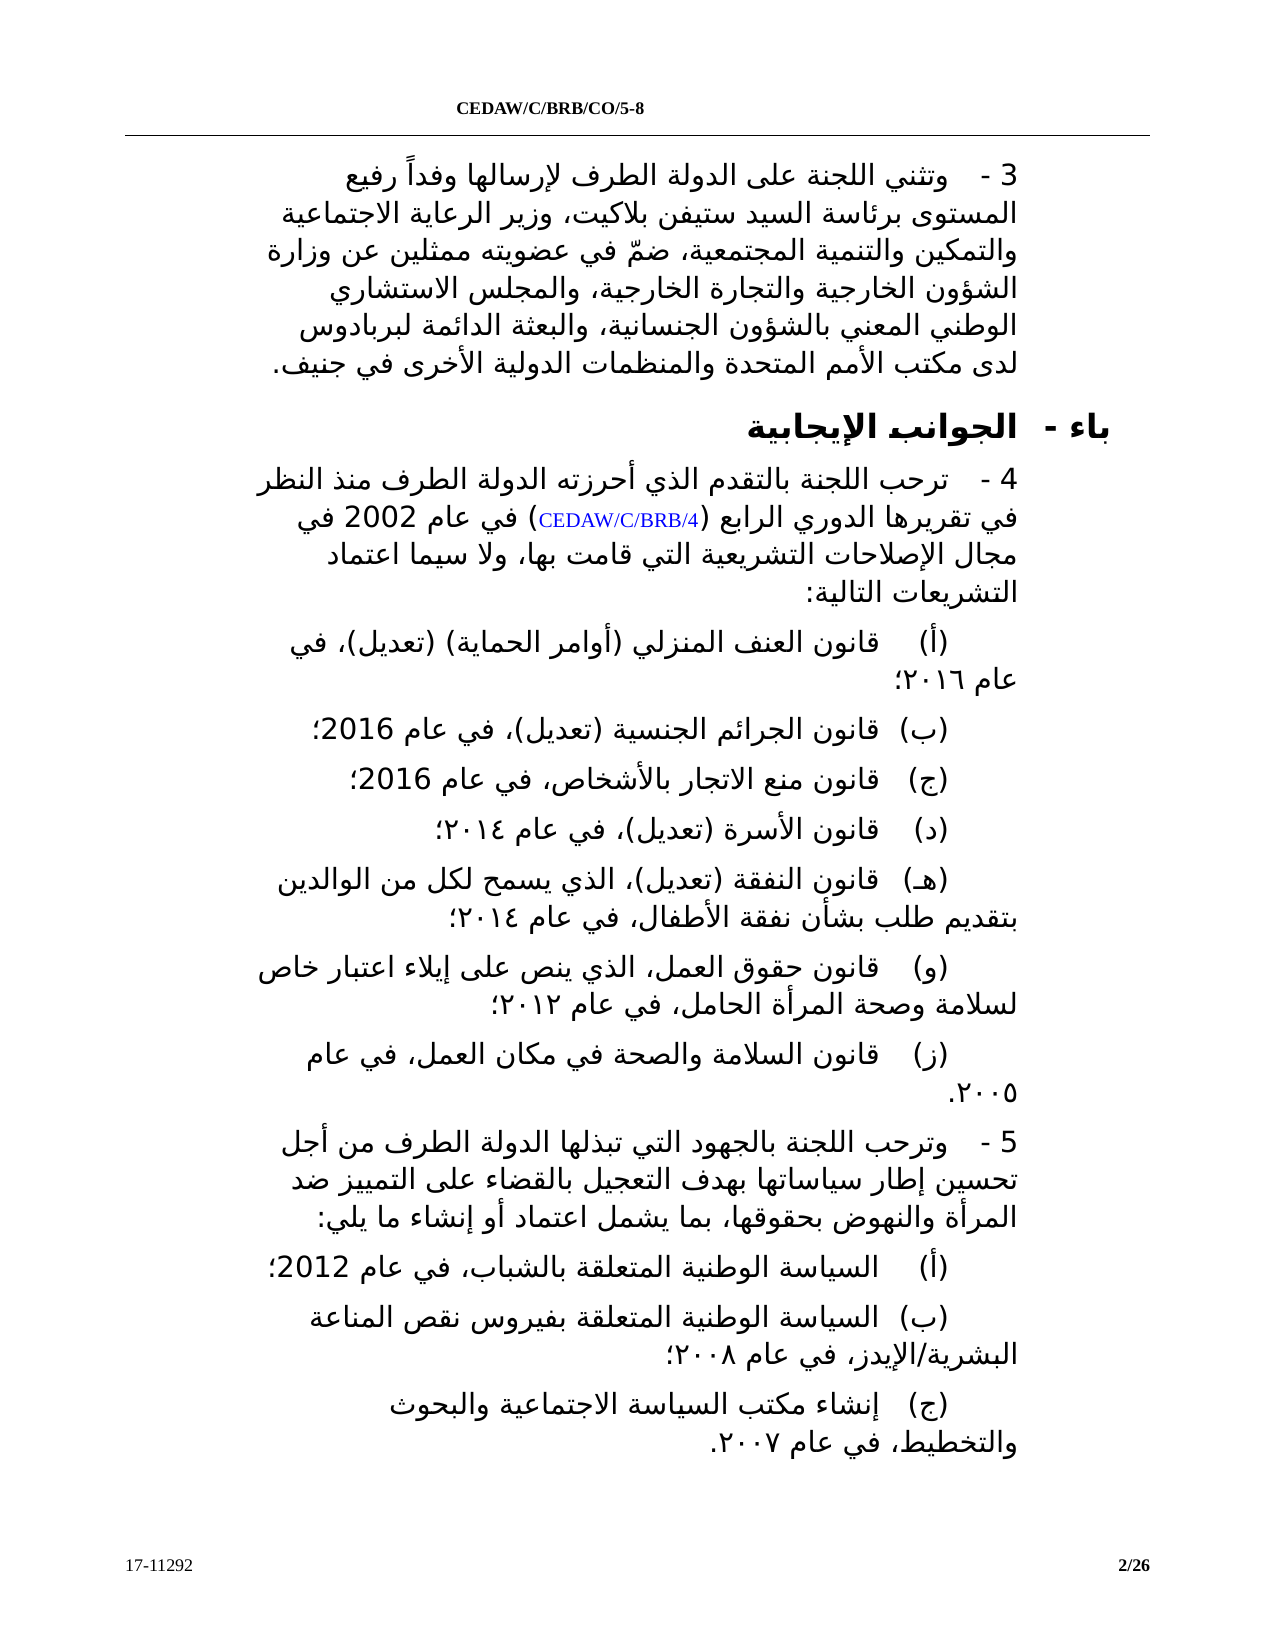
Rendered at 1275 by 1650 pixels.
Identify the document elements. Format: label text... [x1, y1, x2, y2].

text (أ) قانون العنف المنزلي (أوامر الحماية) (تعديل)، في عام ٢٠١٦؛ [257, 622, 1018, 697]
text (ج) إنشاء مكتب السياسة الاجتماعية والبحوث والتخطيط، في عام ٢٠٠٧. [257, 1385, 1018, 1460]
text 4 - ترحب اللجنة بالتقدم الذي أحرزته الدولة الطرف منذ النظر في تقريرها الدوري الرابع (CEDAW/C/BRB/4) في عام 2002 في مجال الإصلاحات التشريعية التي قامت بها، ولا سيما اعتماد التشريعات التالية: [257, 460, 1018, 610]
text باء - الجوانب الإيجابية [257, 406, 1150, 447]
text (ج) قانون منع الاتجار بالأشخاص، في عام 2016؛ [257, 760, 1018, 797]
text (ز) قانون السلامة والصحة في مكان العمل، في عام ٢٠٠٥. [257, 1035, 1018, 1110]
text (ب) السياسة الوطنية المتعلقة بفيروس نقص المناعة البشرية/الإيدز، في عام ٢٠٠٨؛ [257, 1297, 1018, 1372]
text (أ) السياسة الوطنية المتعلقة بالشباب، في عام 2012؛ [257, 1247, 1018, 1285]
text (هـ) قانون النفقة (تعديل)، الذي يسمح لكل من الوالدين بتقديم طلب بشأن نفقة الأطفال، في عام ٢٠١٤؛ [257, 860, 1018, 935]
text (ب) قانون الجرائم الجنسية (تعديل)، في عام 2016؛ [257, 710, 1018, 747]
text (و) قانون حقوق العمل، الذي ينص على إيلاء اعتبار خاص لسلامة وصحة المرأة الحامل، في عام ٢٠١٢؛ [257, 947, 1018, 1022]
text 5 - وترحب اللجنة بالجهود التي تبذلها الدولة الطرف من أجل تحسين إطار سياساتها بهدف التعجيل بالقضاء على التمييز ضد المرأة والنهوض بحقوقها، بما يشمل اعتماد أو إنشاء ما يلي: [257, 1122, 1018, 1235]
text (د) قانون الأسرة (تعديل)، في عام ٢٠١٤؛ [257, 810, 1018, 847]
text 3 - وتثني اللجنة على الدولة الطرف لإرسالها وفداً رفيع المستوى برئاسة السيد ستيفن بلاكيت، وزير الرعاية الاجتماعية والتمكين والتنمية المجتمعية، ضمّ في عضويته ممثلين عن وزارة الشؤون الخارجية والتجارة الخارجية، والمجلس الاستشاري الوطني المعني بالشؤون الجنسانية، والبعثة الدائمة لبربادوس لدى مكتب الأمم المتحدة والمنظمات الدولية الأخرى في جنيف. [257, 156, 1018, 381]
